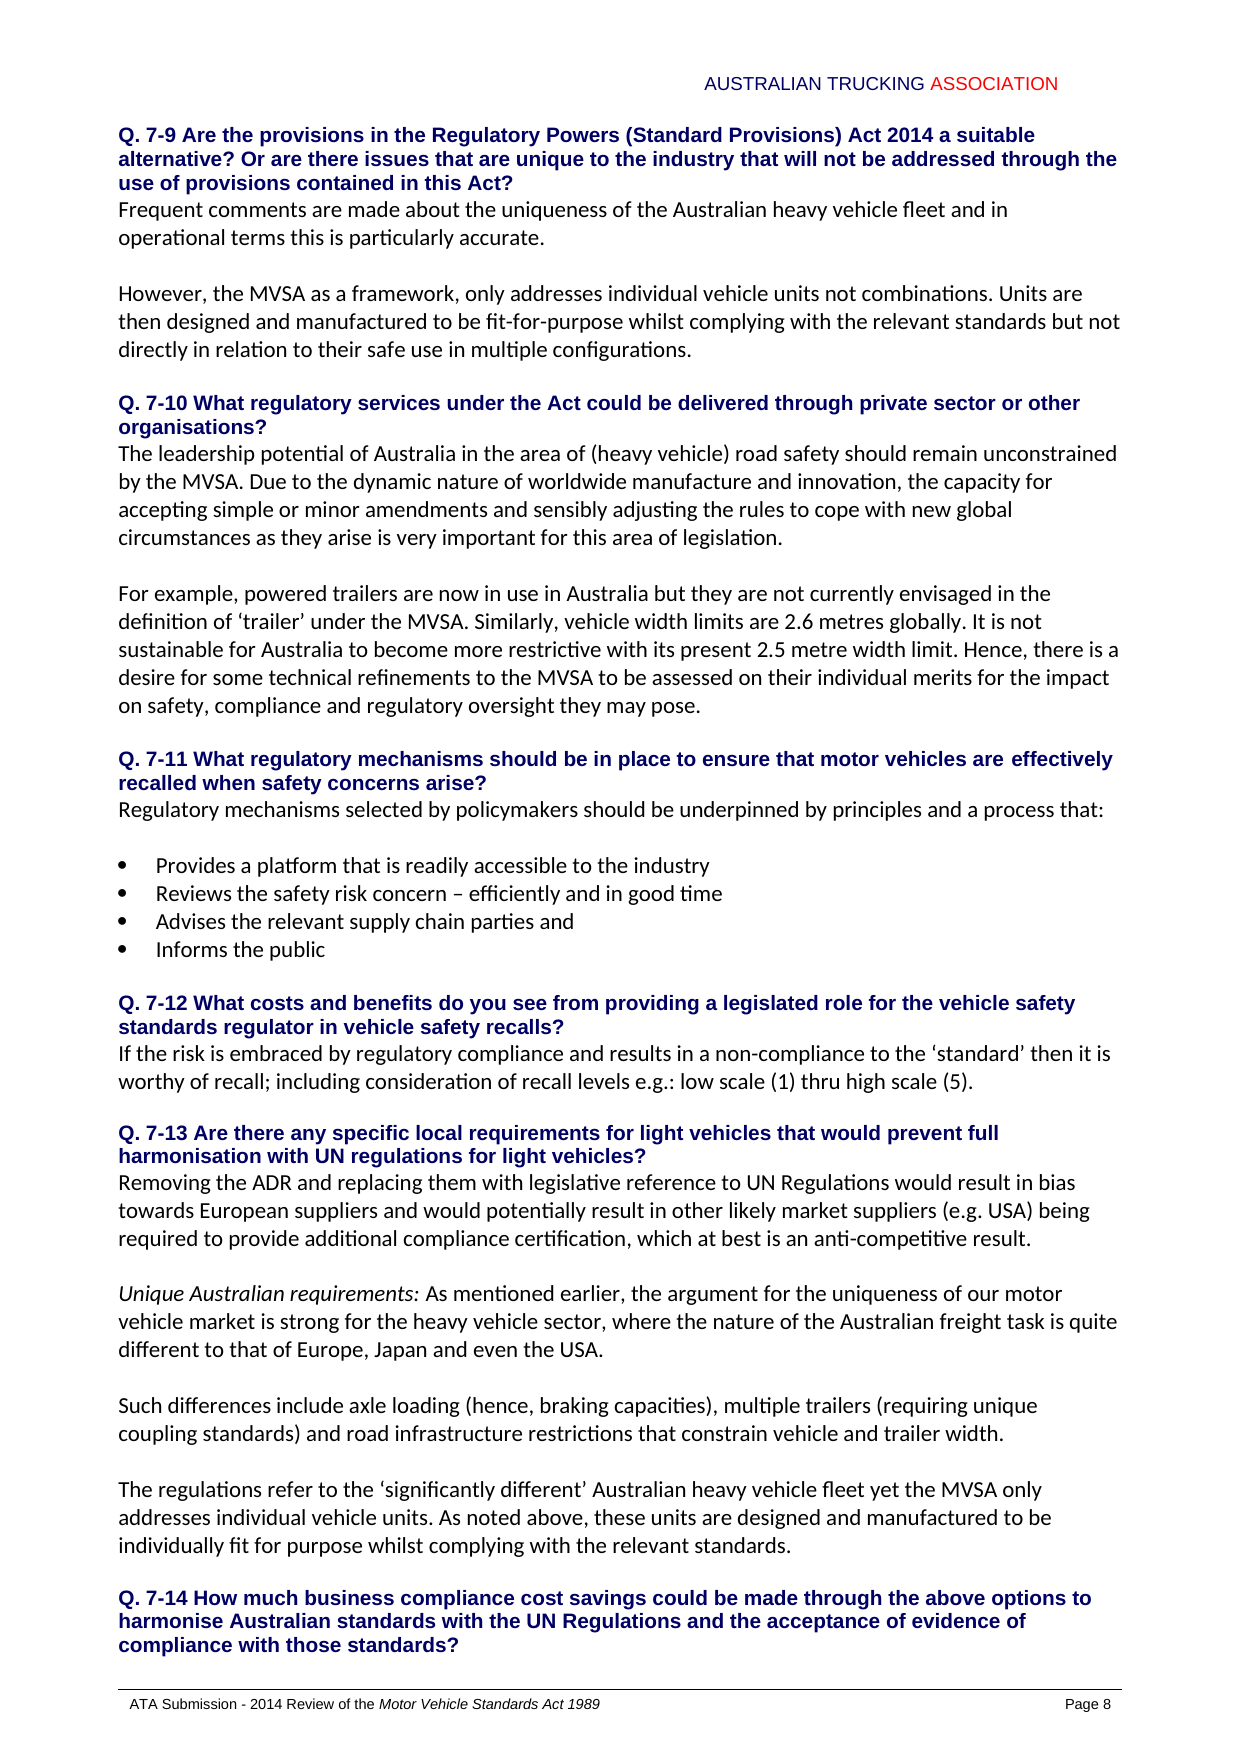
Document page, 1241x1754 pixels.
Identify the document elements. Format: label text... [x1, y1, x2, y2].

list Reviews the safety risk concern – efficiently and in good time [118, 879, 1122, 907]
text The regulations refer to the ‘significantly different’ Australian heavy vehicle fleet yet the MVSA only addresses individual vehicle units. As noted above, these units are designed and manufactured to be individually fit for purpose whilst complying with the relevant standards. [118, 1475, 1122, 1559]
text Regulatory mechanisms selected by policymakers should be underpinned by principles and a process that: [118, 795, 1122, 823]
list Advises the relevant supply chain parties and [118, 907, 1122, 935]
text Q. 7-13 Are there any specific local requirements for light vehicles that would prevent full harmonisation with UN regulations for light vehicles? [118, 1120, 1122, 1168]
text However, the MVSA as a framework, only addresses individual vehicle units not combinations. Units are then designed and manufactured to be fit-for-purpose whilst complying with the relevant standards but not directly in relation to their safe use in multiple configurations. [118, 279, 1122, 363]
text Removing the ADR and replacing them with legislative reference to UN Regulations would result in bias towards European suppliers and would potentially result in other likely market suppliers (e.g. USA) being required to provide additional compliance certification, which at best is an anti-competitive result. [118, 1168, 1122, 1252]
list Provides a platform that is readily accessible to the industry [118, 851, 1122, 879]
text Q. 7-14 How much business compliance cost savings could be made through the above options to harmonise Australian standards with the UN Regulations and the acceptance of evidence of compliance with those standards? [118, 1585, 1122, 1657]
text Q. 7-10 What regulatory services under the Act could be delivered through private sector or other organisations? [118, 391, 1122, 439]
text Q. 7-12 What costs and benefits do you see from providing a legislated role for the vehicle safety standards regulator in vehicle safety recalls? [118, 991, 1122, 1039]
text Q. 7-9 Are the provisions in the Regulatory Powers (Standard Provisions) Act 2014 a suitable alternative? Or are there issues that are unique to the industry that will not be addressed through the use of provisions contained in this Act? [118, 123, 1122, 195]
text Unique Australian requirements: As mentioned earlier, the argument for the uniqueness of our motor vehicle market is strong for the heavy vehicle sector, where the nature of the Australian freight task is quite different to that of Europe, Japan and even the USA. [118, 1279, 1122, 1363]
text Q. 7-11 What regulatory mechanisms should be in place to ensure that motor vehicles are effectively recalled when safety concerns arise? [118, 747, 1122, 795]
text The leadership potential of Australia in the area of (heavy vehicle) road safety should remain unconstrained by the MVSA. Due to the dynamic nature of worldwide manufacture and innovation, the capacity for accepting simple or minor amendments and sensibly adjusting the rules to cope with new global circumstances as they arise is very important for this area of legislation. [118, 439, 1122, 551]
text Frequent comments are made about the uniqueness of the Australian heavy vehicle fleet and in operational terms this is particularly accurate. [118, 195, 1122, 251]
list Informs the public [118, 935, 1122, 963]
text Such differences include axle loading (hence, braking capacities), multiple trailers (requiring unique coupling standards) and road infrastructure restrictions that constrain vehicle and trailer width. [118, 1391, 1122, 1447]
text For example, powered trailers are now in use in Australia but they are not currently envisaged in the definition of ‘trailer’ under the MVSA. Similarly, vehicle width limits are 2.6 metres globally. It is not sustainable for Australia to become more restrictive with its present 2.5 metre width limit. Hence, there is a desire for some technical refinements to the MVSA to be assessed on their individual merits for the impact on safety, compliance and regulatory oversight they may pose. [118, 579, 1122, 719]
text If the risk is embraced by regulatory compliance and results in a non-compliance to the ‘standard’ then it is worthy of recall; including consideration of recall levels e.g.: low scale (1) thru high scale (5). [118, 1039, 1122, 1095]
